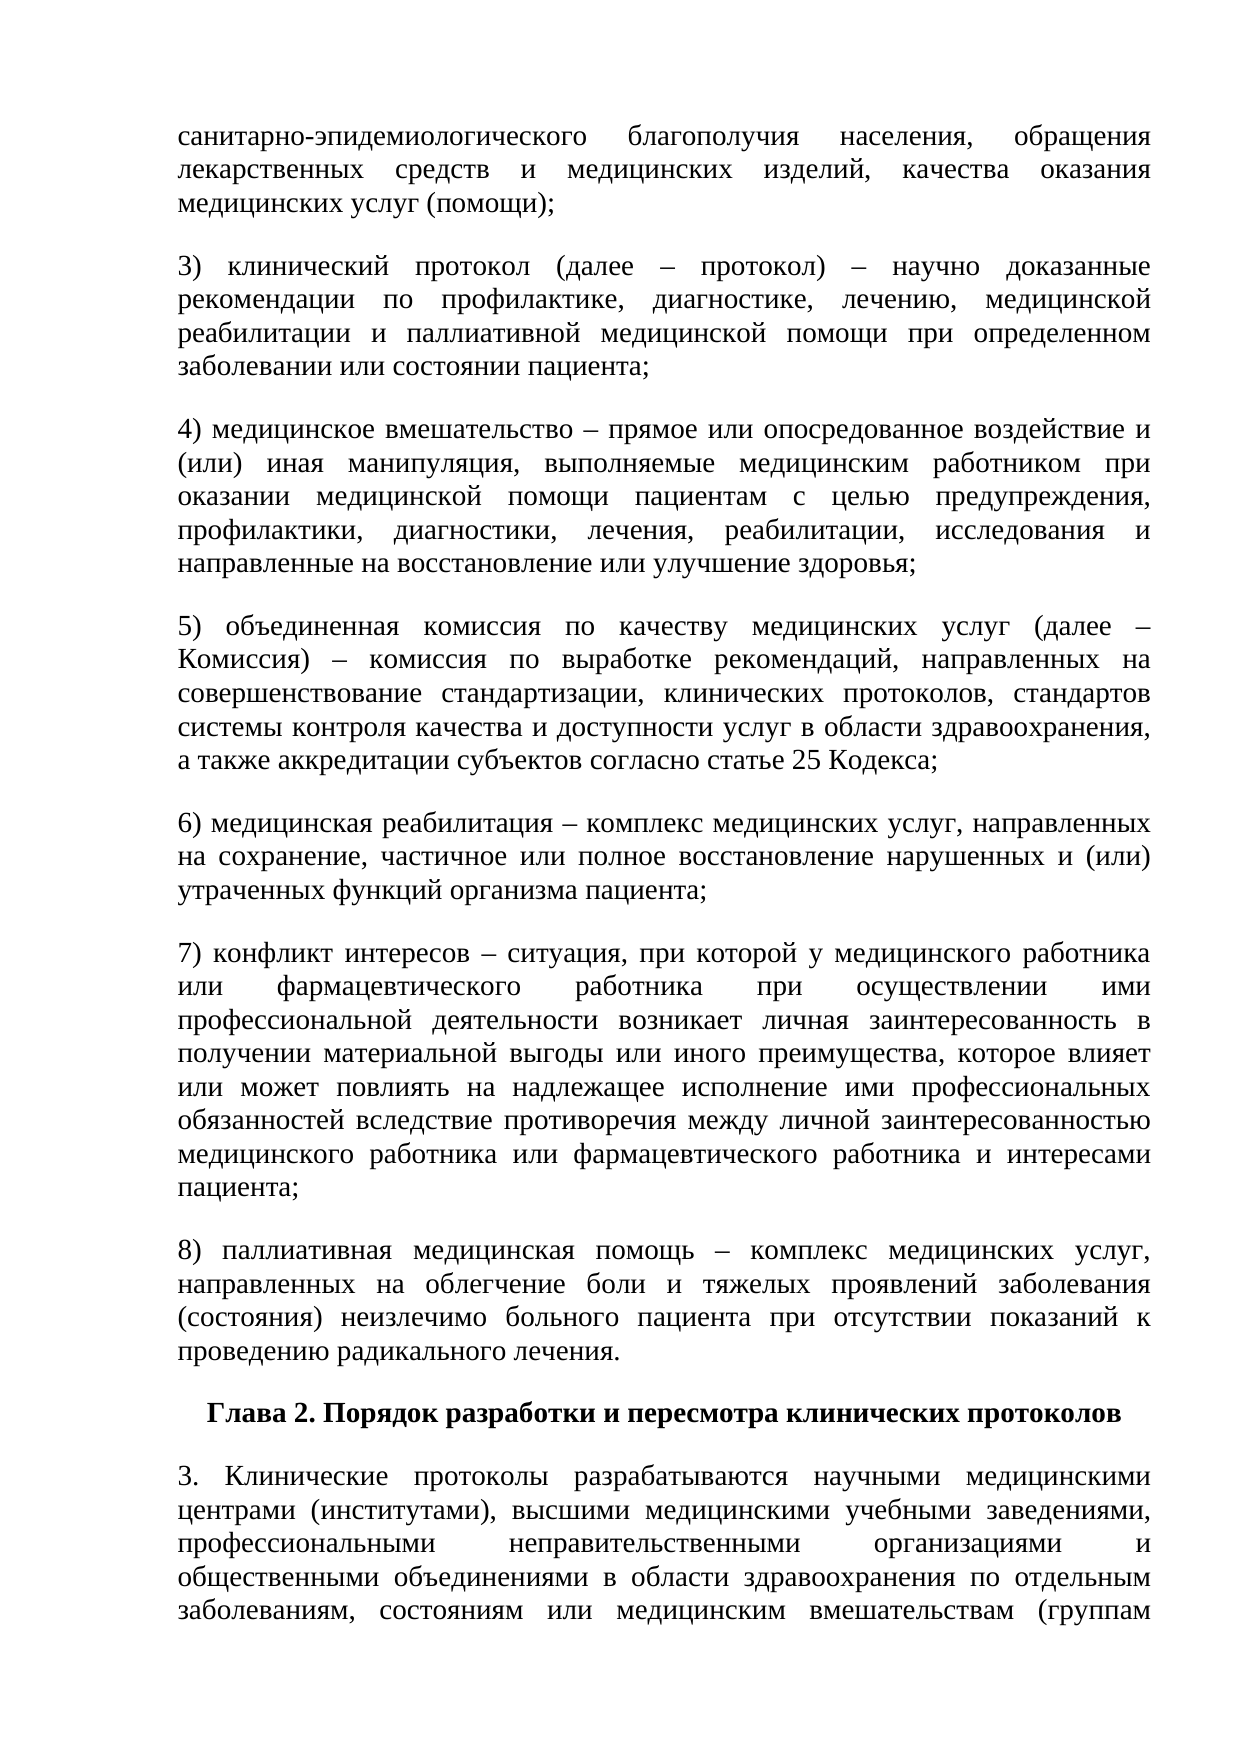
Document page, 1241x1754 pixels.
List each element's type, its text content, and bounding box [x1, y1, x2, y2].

text Глава 2. Порядок разработки и пересмотра клинических протоколов [177, 1396, 1152, 1429]
text 5) объединенная комиссия по качеству медицинских услуг (далее – Комиссия) – комиссия по выработке рекомендаций, направленных на совершенствование стандартизации, клинических протоколов, стандартов системы контроля качества и доступности услуг в области здравоохранения, а также аккредитации субъектов согласно статье 25 Кодекса; [177, 608, 1152, 776]
text 4) медицинское вмешательство – прямое или опосредованное воздействие и (или) иная манипуляция, выполняемые медицинским работником при оказании медицинской помощи пациентам с целью предупреждения, профилактики, диагностики, лечения, реабилитации, исследования и направленные на восстановление или улучшение здоровья; [177, 411, 1152, 579]
text 6) медицинская реабилитация – комплекс медицинских услуг, направленных на сохранение, частичное или полное восстановление нарушенных и (или) утраченных функций организма пациента; [177, 805, 1152, 906]
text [177, 1458, 1152, 1626]
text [177, 118, 1152, 219]
text 7) конфликт интересов – ситуация, при которой у медицинского работника или фармацевтического работника при осуществлении ими профессиональной деятельности возникает личная заинтересованность в получении материальной выгоды или иного преимущества, которое влияет или может повлиять на надлежащее исполнение ими профессиональных обязанностей вследствие противоречия между личной заинтересованностью медицинского работника или фармацевтического работника и интересами пациента; [177, 935, 1152, 1203]
text 8) паллиативная медицинская помощь – комплекс медицинских услуг, направленных на облегчение боли и тяжелых проявлений заболевания (состояния) неизлечимо больного пациента при отсутствии показаний к проведению радикального лечения. [177, 1232, 1152, 1366]
text 3) клинический протокол (далее – протокол) – научно доказанные рекомендации по профилактике, диагностике, лечению, медицинской реабилитации и паллиативной медицинской помощи при определенном заболевании или состоянии пациента; [177, 248, 1152, 382]
